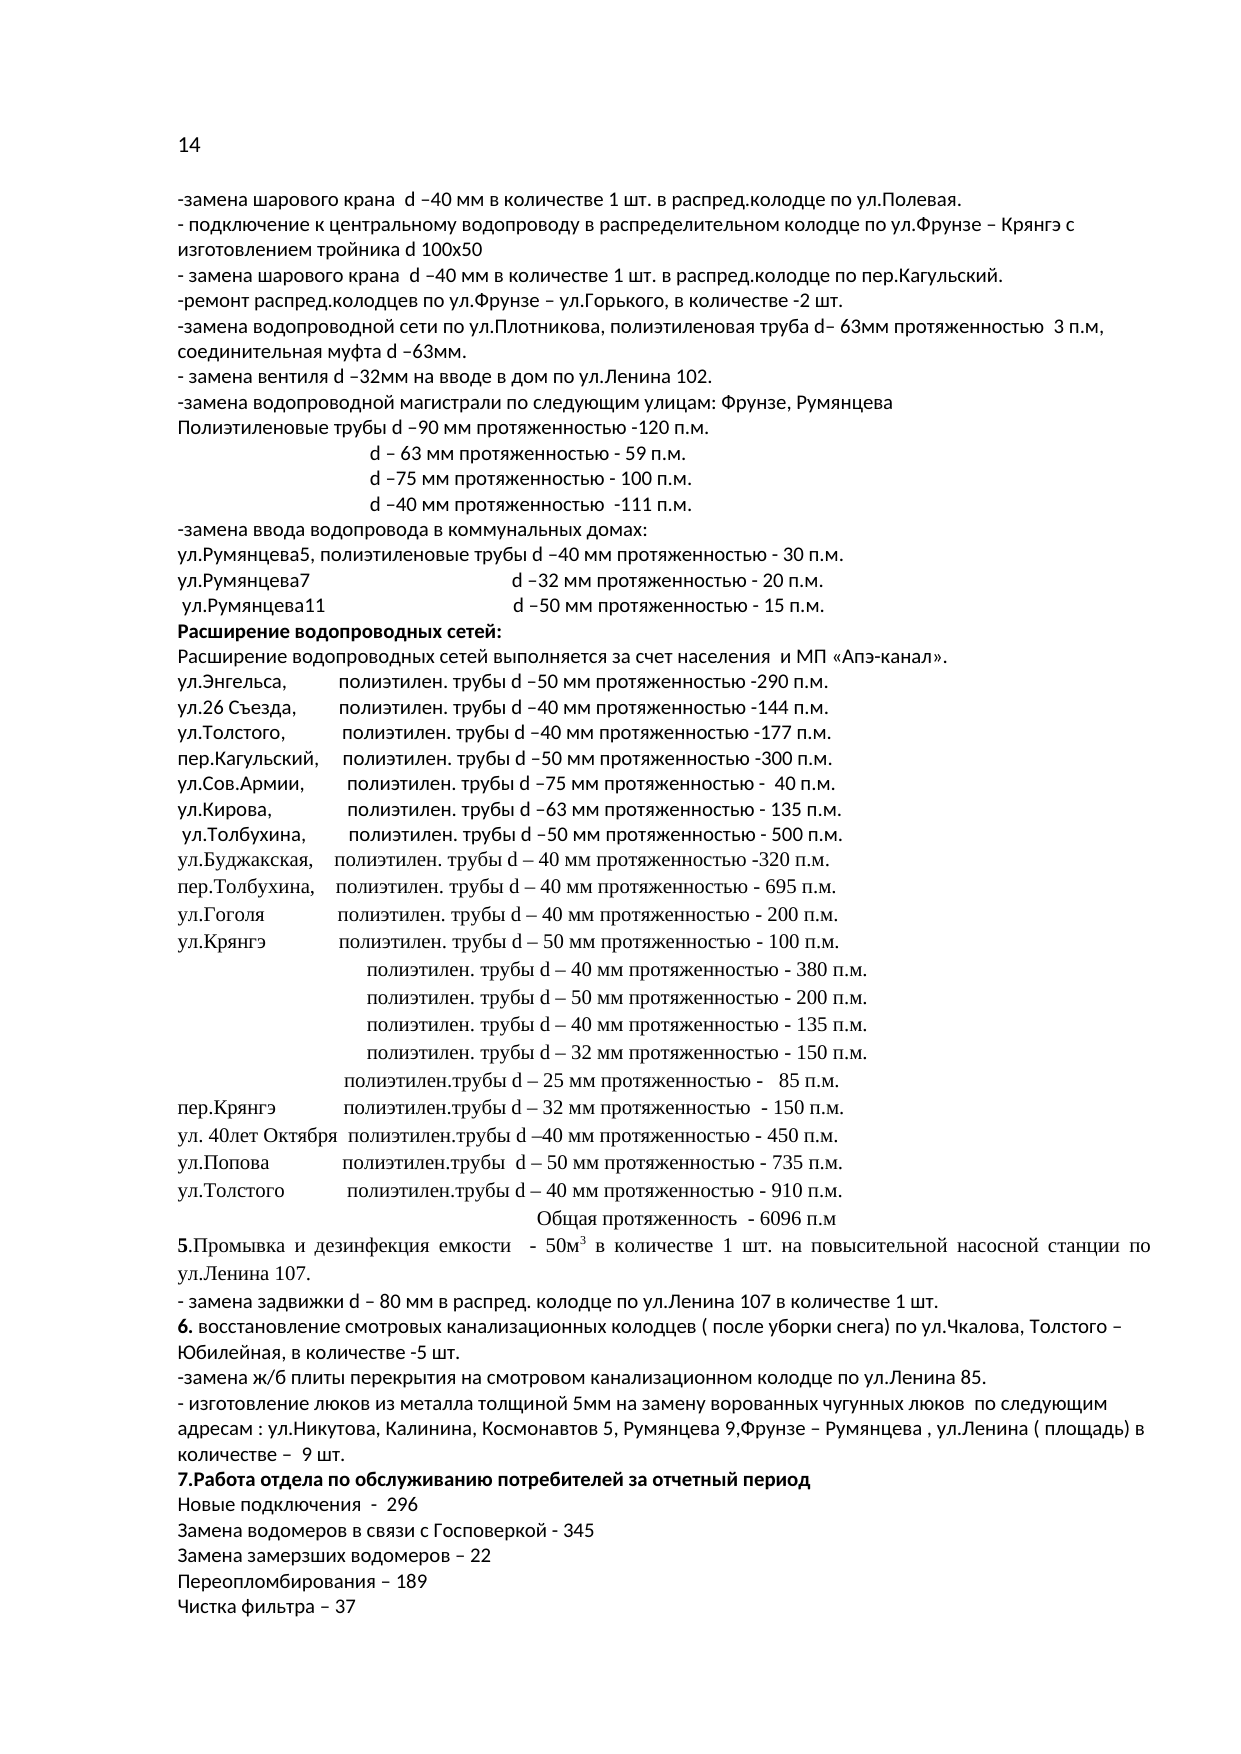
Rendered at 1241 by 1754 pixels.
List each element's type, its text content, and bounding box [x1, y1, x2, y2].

text -замена шарового крана d –40 мм в количестве 1 шт. в распред.колодце по ул.Полевая. [177, 186, 1152, 211]
text полиэтилен.трубы d – 25 мм протяженностью - 85 п.м. [177, 1067, 1152, 1092]
text ул.Крянгэ полиэтилен. трубы d – 50 мм протяженностью - 100 п.м. [177, 929, 1152, 953]
text -замена водопроводной сети по ул.Плотникова, полиэтиленовая труба d– 63мм протяженностью 3 п.м, соединительная муфта d –63мм. [177, 313, 1152, 364]
text ул.Энгельса, полиэтилен. трубы d –50 мм протяженностью -290 п.м. [177, 669, 1152, 694]
text пер.Крянгэ полиэтилен.трубы d – 32 мм протяженностью - 150 п.м. [177, 1095, 1152, 1119]
text ул.Толбухина, полиэтилен. трубы d –50 мм протяженностью - 500 п.м. [177, 821, 1152, 847]
text - замена вентиля d –32мм на вводе в дом по ул.Ленина 102. [177, 364, 1152, 389]
text d –75 мм протяженностью - 100 п.м. [177, 465, 1152, 491]
text ул.Толстого, полиэтилен. трубы d –40 мм протяженностью -177 п.м. [177, 719, 1152, 745]
text ул.Буджакская, полиэтилен. трубы d – 40 мм протяженностью -320 п.м. [177, 847, 1152, 871]
text Общая протяженность - 6096 п.м [177, 1206, 1152, 1229]
text - изготовление люков из металла толщиной 5мм на замену ворованных чугунных люков по следующим адресам : ул.Никутова, Калинина, Космонавтов 5, Румянцева 9,Фрунзе – Румянцева , ул.Ленина ( площадь) в количестве – 9 шт. [177, 1390, 1152, 1466]
text ул.Кирова, полиэтилен. трубы d –63 мм протяженностью - 135 п.м. [177, 796, 1152, 821]
text Расширение водопроводных сетей: [177, 618, 1152, 643]
text -замена водопроводной магистрали по следующим улицам: Фрунзе, Румянцева [177, 389, 1152, 414]
text Переопломбирования – 189 [177, 1568, 1152, 1593]
text ул.Гоголя полиэтилен. трубы d – 40 мм протяженностью - 200 п.м. [177, 902, 1152, 926]
text - замена задвижки d – 80 мм в распред. колодце по ул.Ленина 107 в количестве 1 шт. [177, 1288, 1152, 1314]
text d – 63 мм протяженностью - 59 п.м. [177, 440, 1152, 465]
text полиэтилен. трубы d – 50 мм протяженностью - 200 п.м. [310, 985, 1152, 1009]
text ул.26 Съезда, полиэтилен. трубы d –40 мм протяженностью -144 п.м. [177, 694, 1152, 719]
text -замена ж/б плиты перекрытия на смотровом канализационном колодце по ул.Ленина 85. [177, 1364, 1152, 1390]
text Замена водомеров в связи с Госповеркой - 345 [177, 1517, 1152, 1542]
text 7.Работа отдела по обслуживанию потребителей за отчетный период [177, 1466, 1152, 1492]
text ул. 40лет Октября полиэтилен.трубы d –40 мм протяженностью - 450 п.м. [177, 1123, 1152, 1147]
text 6. восстановление смотровых канализационных колодцев ( после уборки снега) по ул.Чкалова, Толстого – Юбилейная, в количестве -5 шт. [177, 1314, 1152, 1364]
text -ремонт распред.колодцев по ул.Фрунзе – ул.Горького, в количестве -2 шт. [177, 287, 1152, 313]
text ул.Толстого полиэтилен.трубы d – 40 мм протяженностью - 910 п.м. [177, 1178, 1152, 1202]
text -замена ввода водопровода в коммунальных домах: [177, 516, 1152, 542]
text 5.Промывка и дезинфекция емкости - 50м3 в количестве 1 шт. на повысительной насосной станции по ул.Ленина 107. [177, 1233, 1152, 1285]
text ул.Сов.Армии, полиэтилен. трубы d –75 мм протяженностью - 40 п.м. [177, 770, 1152, 796]
text полиэтилен. трубы d – 40 мм протяженностью - 135 п.м. [310, 1012, 1152, 1036]
text полиэтилен. трубы d – 40 мм протяженностью - 380 п.м. [310, 957, 1152, 981]
text - замена шарового крана d –40 мм в количестве 1 шт. в распред.колодце по пер.Кагульский. [177, 262, 1152, 287]
text Новые подключения - 296 [177, 1492, 1152, 1517]
text - подключение к центральному водопроводу в распределительном колодце по ул.Фрунзе – Крянгэ с изготовлением тройника d 100х50 [177, 211, 1152, 262]
text пер.Толбухина, полиэтилен. трубы d – 40 мм протяженностью - 695 п.м. [177, 874, 1152, 898]
text d –40 мм протяженностью -111 п.м. [177, 491, 1152, 516]
text Полиэтиленовые трубы d –90 мм протяженностью -120 п.м. [177, 414, 1152, 440]
text ул.Румянцева7 d –32 мм протяженностью - 20 п.м. [177, 567, 1152, 592]
text Расширение водопроводных сетей выполняется за счет населения и МП «Апэ-канал». [177, 643, 1152, 669]
text Замена замерзших водомеров – 22 [177, 1542, 1152, 1568]
text Чистка фильтра – 37 [177, 1593, 1152, 1619]
text пер.Кагульский, полиэтилен. трубы d –50 мм протяженностью -300 п.м. [177, 745, 1152, 770]
text ул.Румянцева11 d –50 мм протяженностью - 15 п.м. [177, 592, 1152, 618]
text полиэтилен. трубы d – 32 мм протяженностью - 150 п.м. [310, 1040, 1152, 1064]
text ул.Попова полиэтилен.трубы d – 50 мм протяженностью - 735 п.м. [177, 1150, 1152, 1174]
text ул.Румянцева5, полиэтиленовые трубы d –40 мм протяженностью - 30 п.м. [177, 542, 1152, 567]
